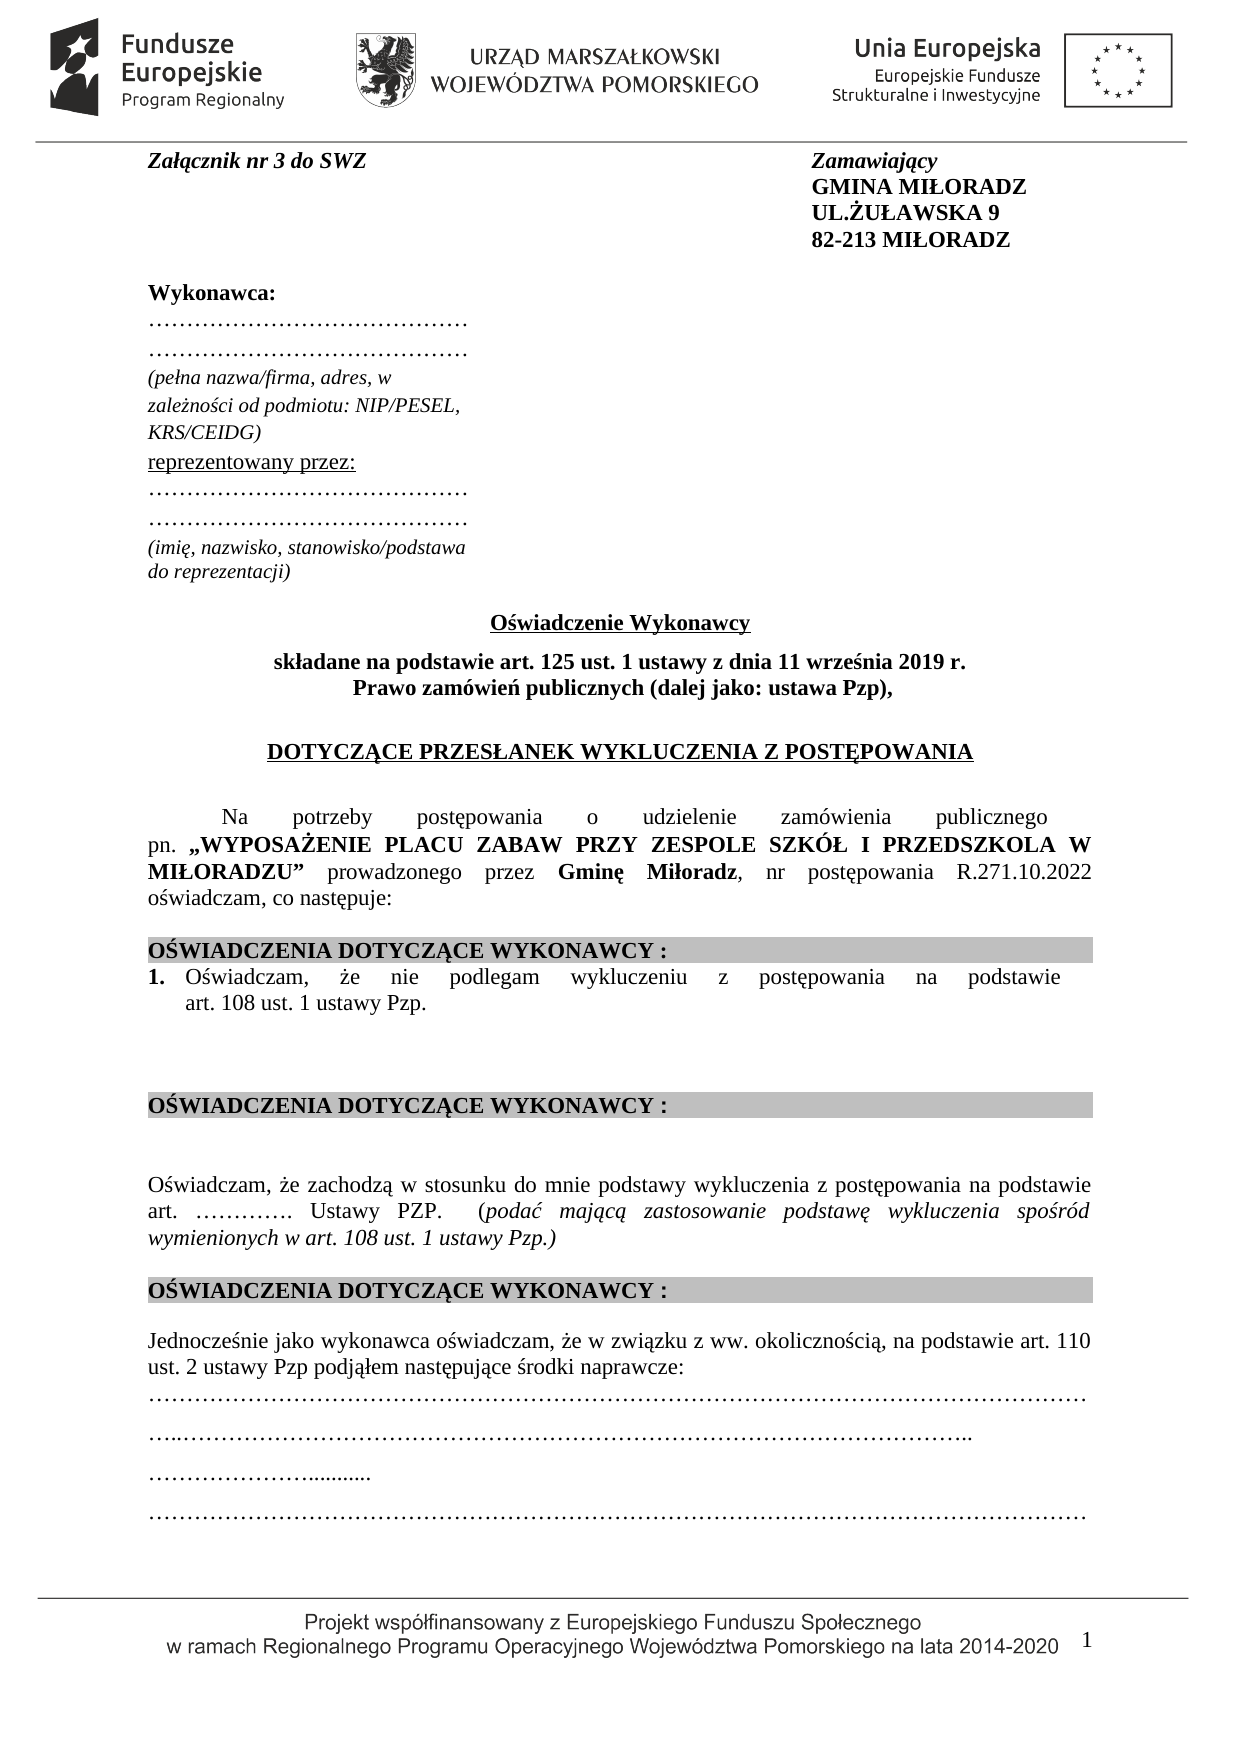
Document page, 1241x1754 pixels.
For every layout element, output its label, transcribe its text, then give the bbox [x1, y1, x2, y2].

picture [37, 1597, 1189, 1658]
list Oświadczam, że nie podlegam wykluczeniu z postępowania na podstawie art. 108 ust. 1 ustawy Pzp. [148, 963, 1093, 1016]
text GMINA MIŁORADZ [768, 173, 1093, 199]
text OŚWIADCZENIA DOTYCZĄCE WYKONAWCY : [148, 1092, 1093, 1118]
text reprezentowany przez: [148, 448, 1093, 474]
picture [35, 17, 1188, 143]
text Prawo zamówień publicznych (dalej jako: ustawa Pzp), [148, 674, 1093, 701]
text składane na podstawie art. 125 ust. 1 ustawy z dnia 11 września 2019 r. [148, 648, 1093, 674]
text Oświadczam, że zachodzą w stosunku do mnie podstawy wykluczenia z postępowania na podstawie art. …………. Ustawy PZP. (podać mającą zastosowanie podstawę wykluczenia spośród wymienionych w art. 108 ust. 1 ustawy Pzp.) [148, 1171, 1093, 1250]
text 82-213 MIŁORADZ [768, 226, 1093, 252]
text ………………………………………………………………………… (pełna nazwa/firma, adres, w zależności od podmiotu: NIP/PESEL, KRS/CEIDG) [148, 305, 472, 444]
text OŚWIADCZENIA DOTYCZĄCE WYKONAWCY : [148, 937, 1093, 963]
text (imię, nazwisko, stanowisko/podstawa do reprezentacji) [148, 534, 472, 583]
text DOTYCZĄCE PRZESŁANEK WYKLUCZENIA Z POSTĘPOWANIA [148, 738, 1093, 764]
text Na potrzeby postępowania o udzielenie zamówienia publicznego pn. „WYPOSAŻENIE PLACU ZABAW PRZY ZESPOLE SZKÓŁ I PRZEDSZKOLA W MIŁORADZU” prowadzonego przez Gminę Miłoradz, nr postępowania R.271.10.2022 oświadczam, co następuje: [148, 803, 1093, 910]
text Wykonawca: [148, 278, 1093, 305]
text Oświadczenie Wykonawcy [148, 583, 1093, 635]
text ………………………………………………………………………… [148, 474, 472, 531]
text OŚWIADCZENIA DOTYCZĄCE WYKONAWCY : [148, 1277, 1093, 1303]
text UL.ŻUŁAWSKA 9 [768, 199, 1093, 226]
text Załącznik nr 3 do SWZ Zamawiający [148, 147, 1093, 173]
text Jednocześnie jako wykonawca oświadczam, że w związku z ww. okolicznością, na podstawie art. 110 ust. 2 ustawy Pzp podjąłem następujące środki naprawcze: [148, 1327, 1093, 1380]
